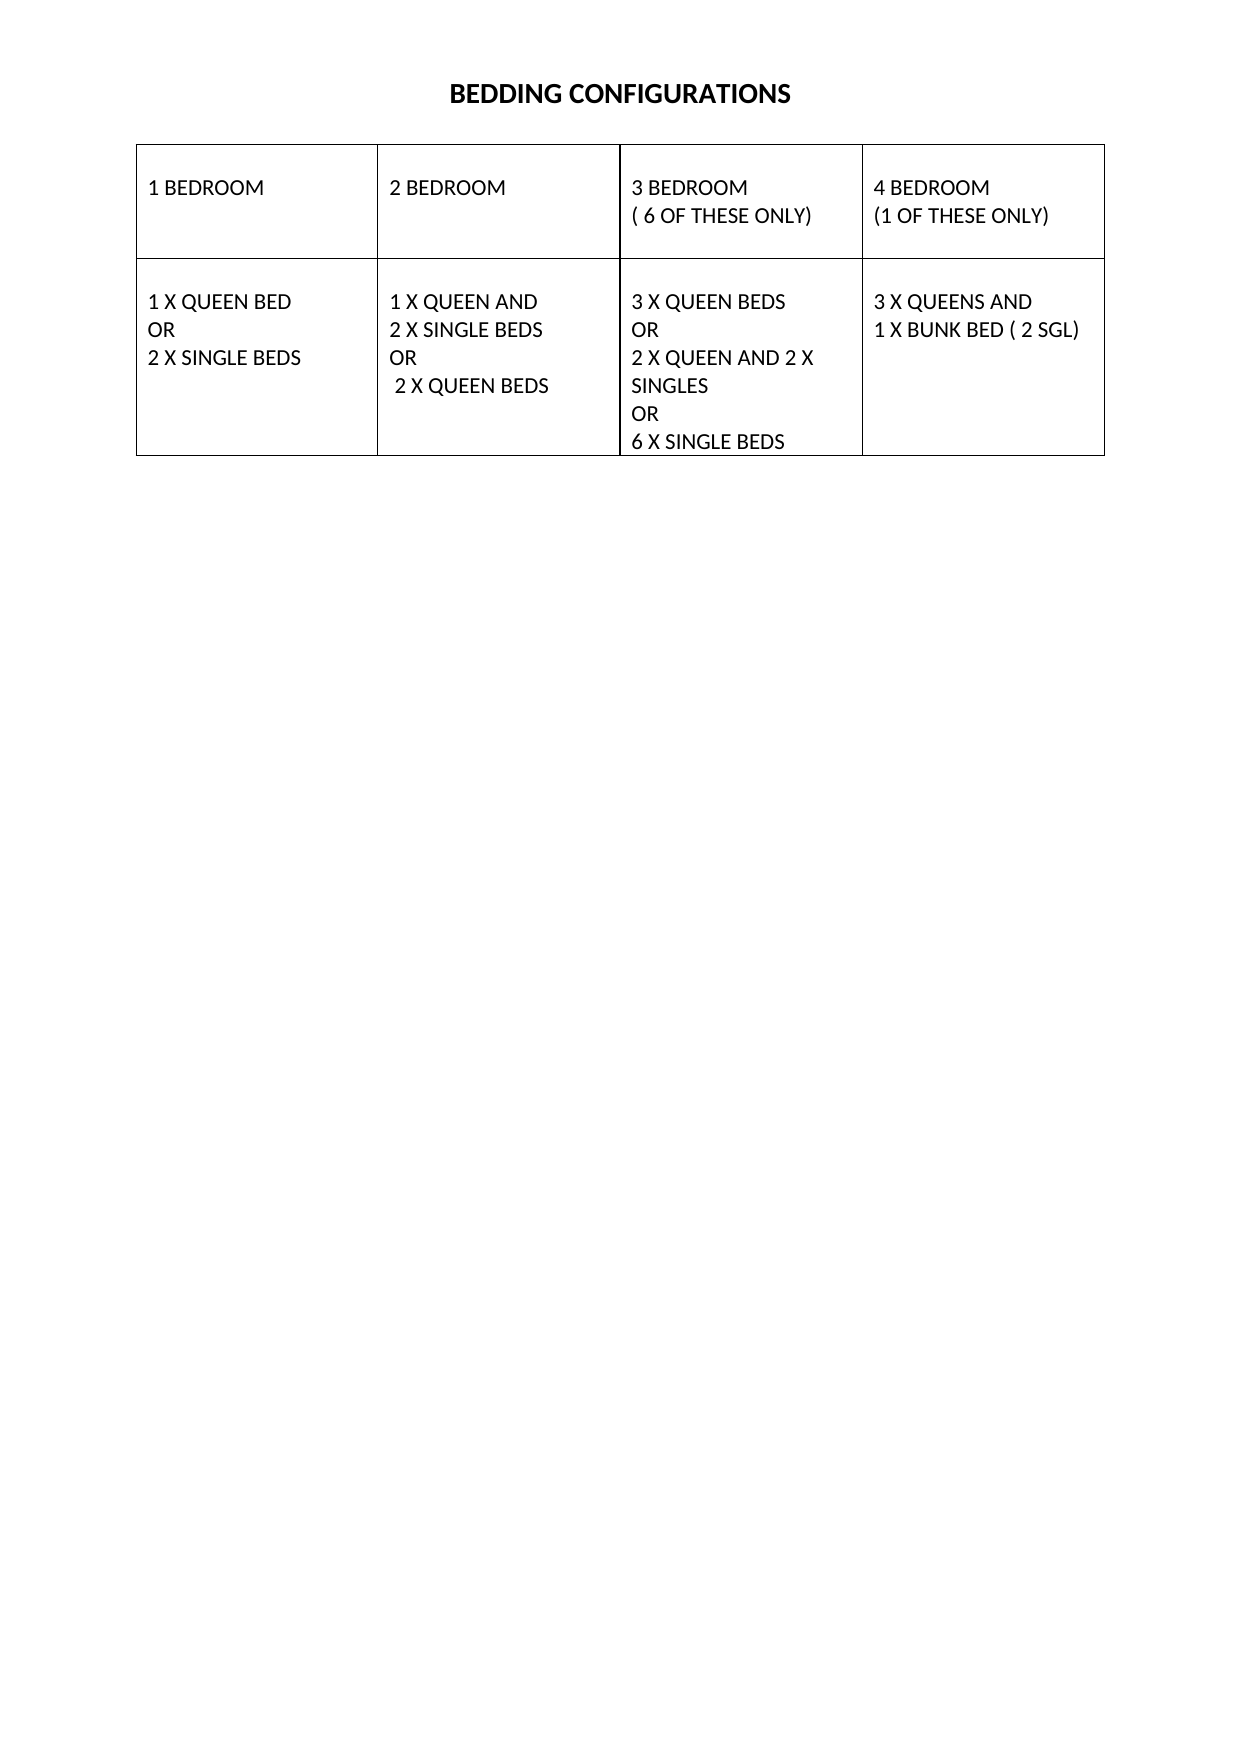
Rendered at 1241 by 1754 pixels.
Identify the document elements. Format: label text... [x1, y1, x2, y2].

table_header 2 BEDROOM [378, 145, 619, 258]
table_cell 3 X QUEENS AND 1 X BUNK BED ( 2 SGL) [863, 259, 1104, 455]
table_header 1 BEDROOM [137, 145, 377, 258]
table_header 3 BEDROOM ( 6 OF THESE ONLY) [621, 145, 862, 258]
text BEDDING CONFIGURATIONS [75, 75, 1165, 111]
table_header 4 BEDROOM (1 OF THESE ONLY) [863, 145, 1104, 258]
table_cell 1 X QUEEN AND 2 X SINGLE BEDS OR 2 X QUEEN BEDS [378, 259, 619, 455]
table_cell 3 X QUEEN BEDS OR 2 X QUEEN AND 2 X SINGLES OR 6 X SINGLE BEDS [621, 259, 862, 455]
table_cell 1 X QUEEN BED OR 2 X SINGLE BEDS [137, 259, 377, 455]
